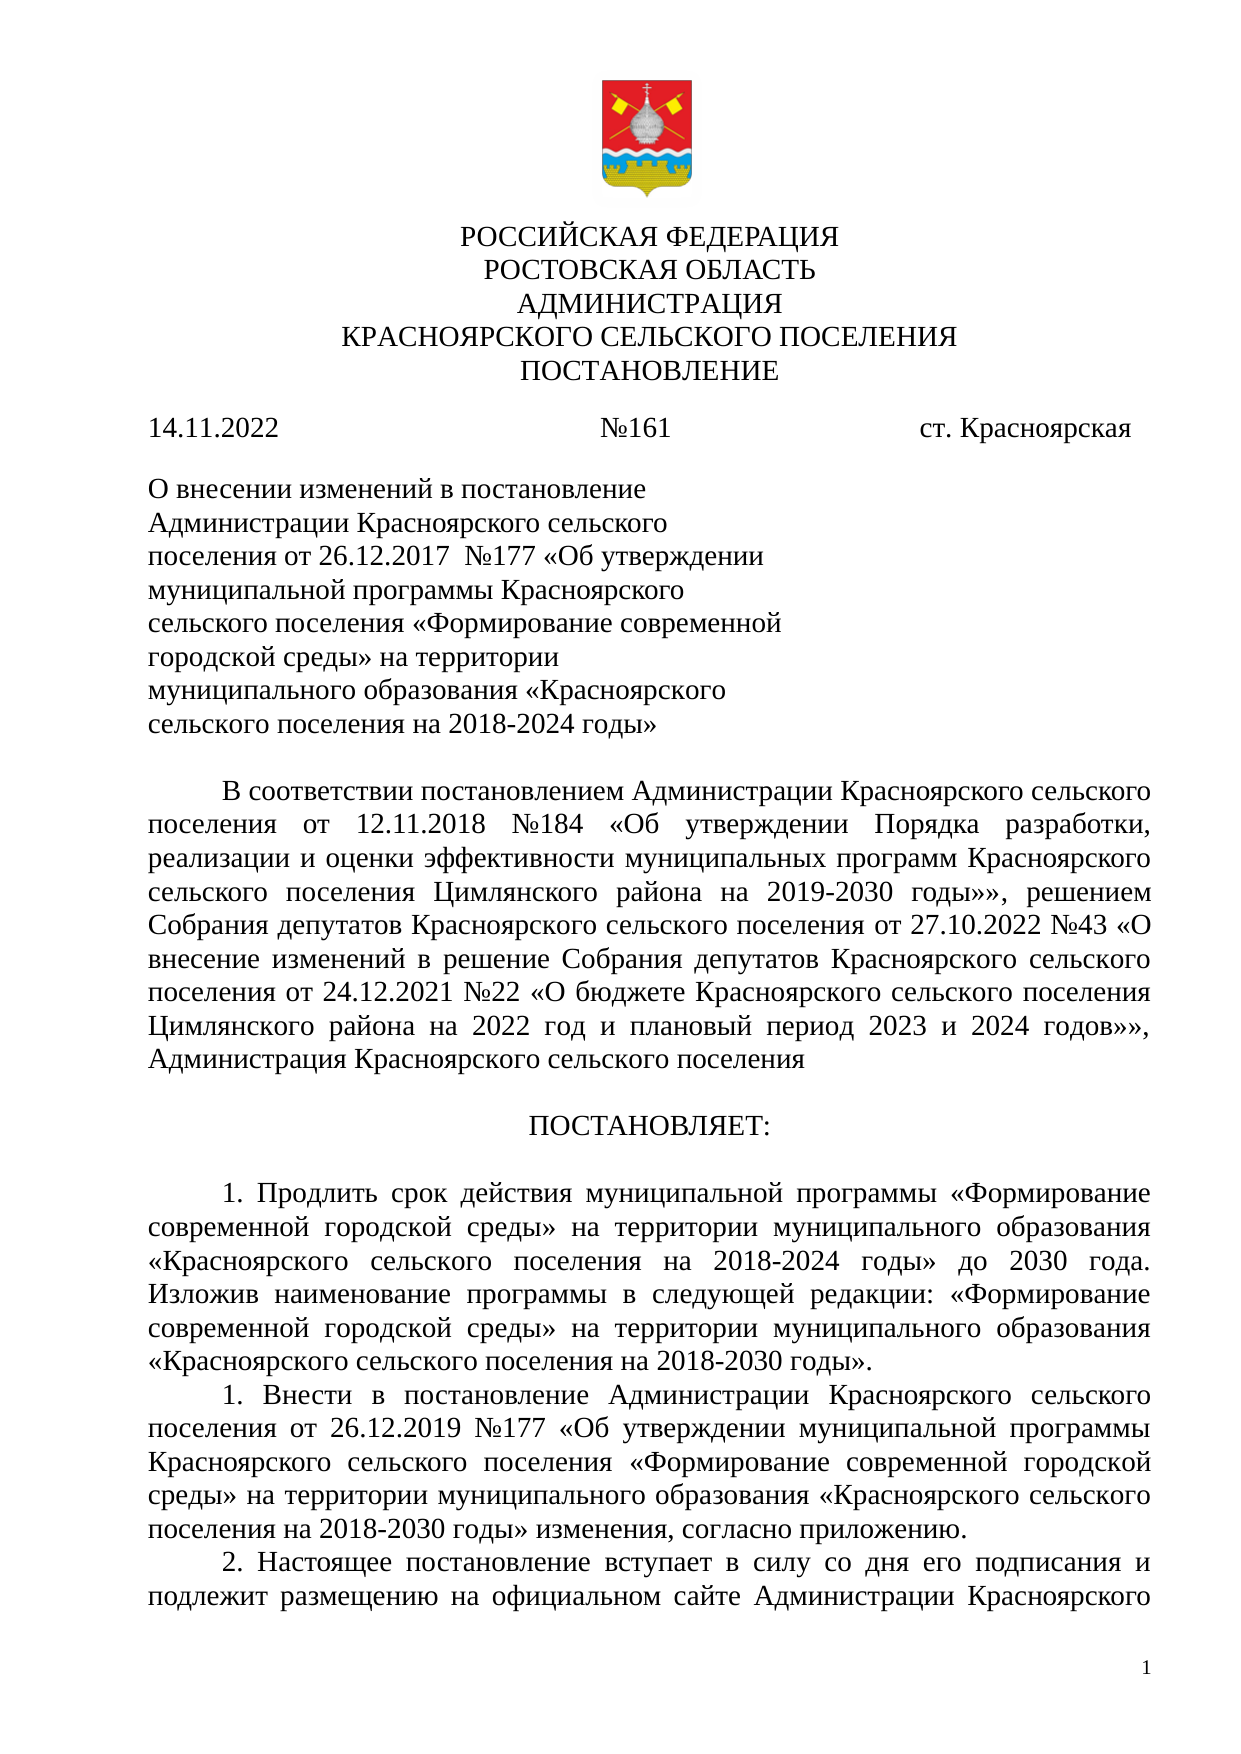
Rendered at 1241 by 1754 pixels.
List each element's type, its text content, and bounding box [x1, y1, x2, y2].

text АДМИНИСТРАЦИЯ [148, 286, 1152, 319]
text КРАСНОЯРСКОГО СЕЛЬСКОГО ПОСЕЛЕНИЯ [148, 319, 1152, 353]
text ПОСТАНОВЛЕНИЕ [148, 353, 1152, 386]
text РОСТОВСКАЯ ОБЛАСТЬ [148, 252, 1152, 286]
text РОССИЙСКАЯ ФЕДЕРАЦИЯ [148, 219, 1152, 252]
text 1. Внести в постановление Администрации Красноярского сельского поселения от 26.12.2019 №177 «Об утверждении муниципальной программы Красноярского сельского поселения «Формирование современной городской среды» на территории муниципального образования «Красноярского сельского поселения на 2018-2030 годы» изменения, согласно приложению. [148, 1377, 1152, 1544]
table_header О внесении изменений в постановление Администрации Красноярского сельского поселения от 26.12.2017 №177 «Об утверждении муниципальной программы Красноярского сельского поселения «Формирование современной городской среды» на территории муниципального образования «Красноярского сельского поселения на 2018-2024 годы» [136, 471, 1137, 739]
text 14.11.2022 №161 ст. Красноярская [148, 411, 1152, 444]
picture [582, 61, 712, 218]
text В соответствии постановлением Администрации Красноярского сельского поселения от 12.11.2018 №184 «Об утверждении Порядка разработки, реализации и оценки эффективности муниципальных программ Красноярского сельского поселения Цимлянского района на 2019-2030 годы»», решением Собрания депутатов Красноярского сельского поселения от 27.10.2022 №43 «О внесение изменений в решение Собрания депутатов Красноярского сельского поселения от 24.12.2021 №22 «О бюджете Красноярского сельского поселения Цимлянского района на 2022 год и плановый период 2023 и 2024 годов»», Администрация Красноярского сельского поселения [148, 773, 1152, 1075]
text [148, 1544, 1152, 1612]
text 1. Продлить срок действия муниципальной программы «Формирование современной городской среды» на территории муниципального образования «Красноярского сельского поселения на 2018-2024 годы» до 2030 года. Изложив наименование программы в следующей редакции: «Формирование современной городской среды» на территории муниципального образования «Красноярского сельского поселения на 2018-2030 годы». [148, 1176, 1152, 1377]
text ПОСТАНОВЛЯЕТ: [148, 1108, 1152, 1142]
